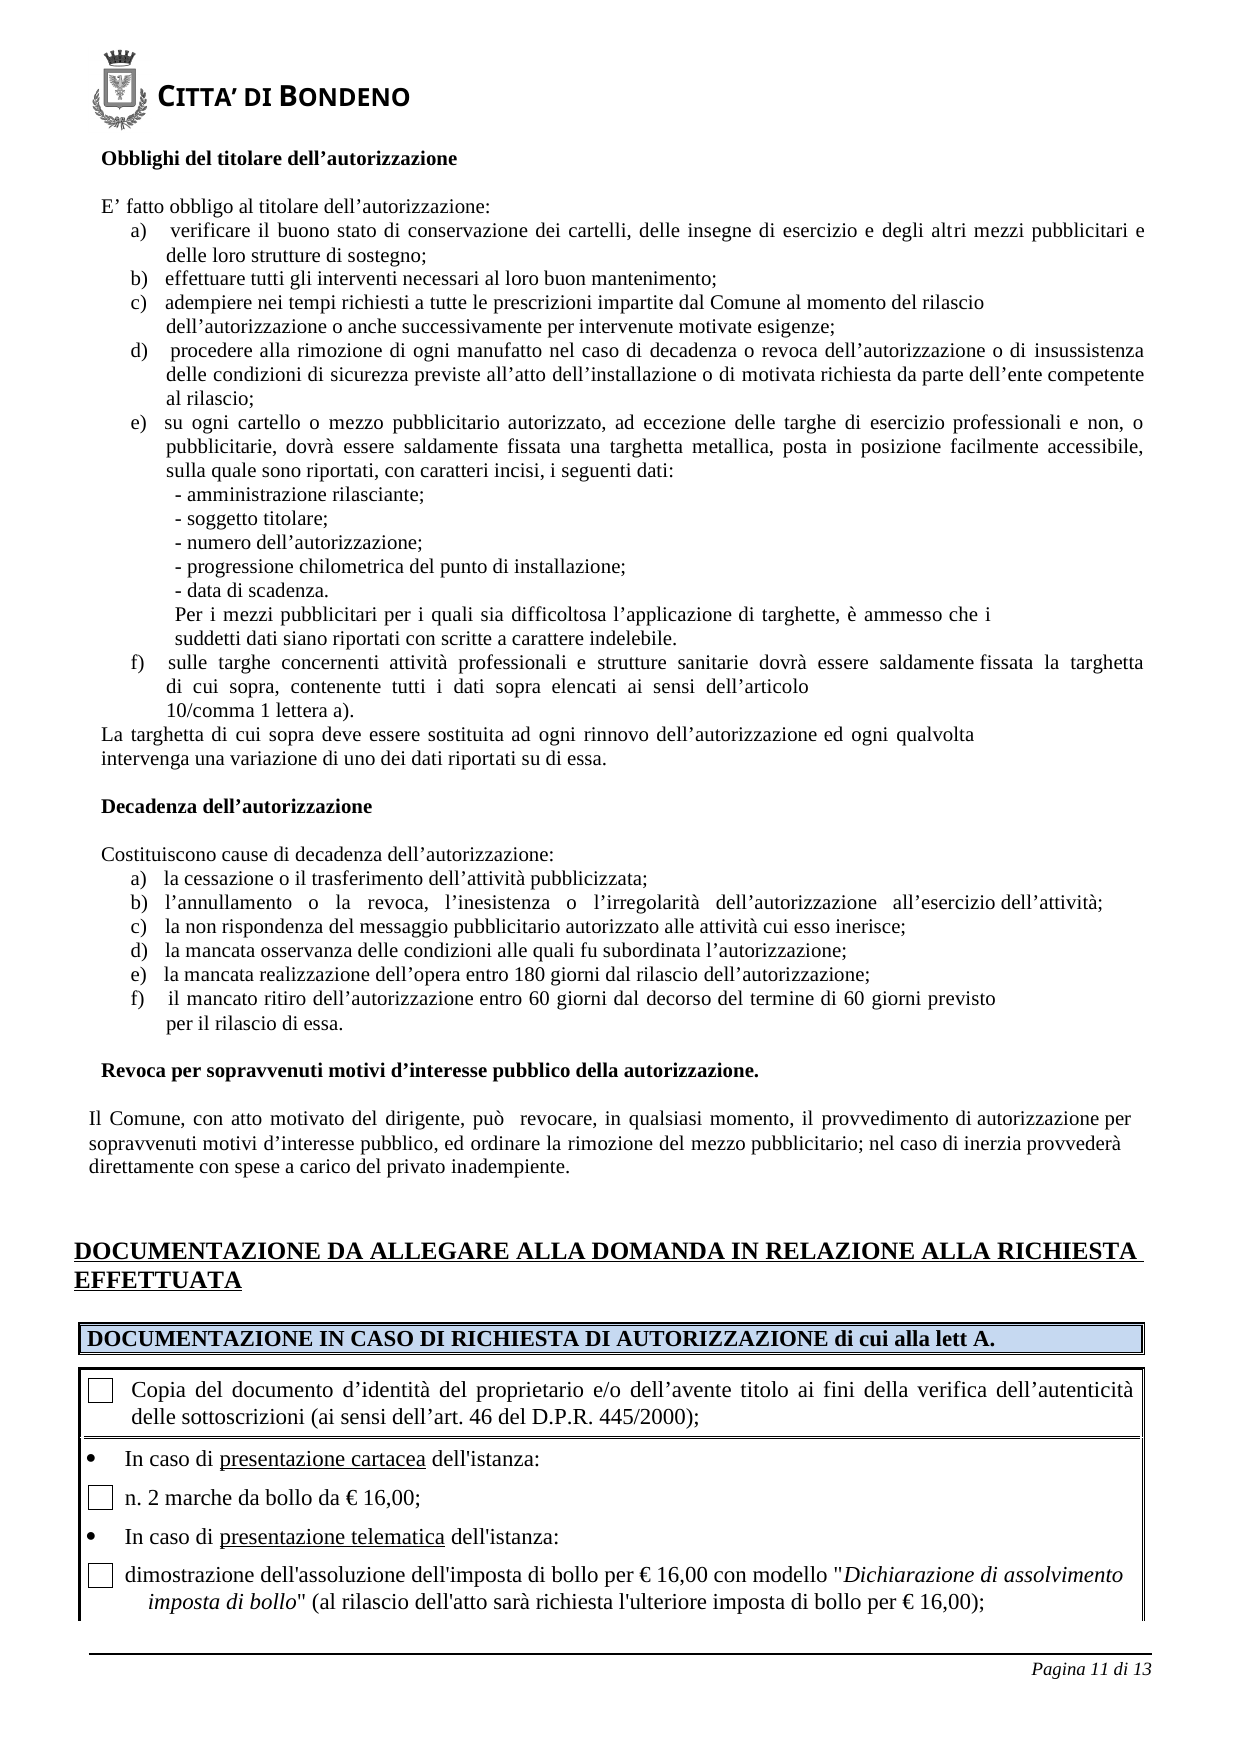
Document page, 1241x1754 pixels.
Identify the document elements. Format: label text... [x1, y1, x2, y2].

text a) la cessazione o il trasferimento dell’attività pubblicizzata; [130, 866, 1154, 890]
text - amministrazione rilasciante; [174, 482, 1154, 506]
table_header Copia del documento d’identità del proprietario e/o dell’avente titolo ai fini della verifica dell’autenticità delle sottoscrizioni (ai sensi dell’art. 46 del D.P.R. 445/2000); [81, 1370, 1142, 1436]
text Il Comune, con atto motivato del dirigente, può revocare, in qualsiasi momento, il provvedimento di autorizzazione per sopravvenuti motivi d’interesse pubblico, ed ordinare la rimozione del mezzo pubblicitario; nel caso di inerzia provvederà direttamente con spese a carico del privato inadempiente. [89, 1106, 1152, 1178]
text f) il mancato ritiro dell’autorizzazione entro 60 giorni dal decorso del termine di 60 giorni previsto [130, 986, 1154, 1010]
text d) procedere alla rimozione di ogni manufatto nel caso di decadenza o revoca dell’autorizzazione o di insussistenza delle condizioni di sicurezza previste all’atto dell’installazione o di motivata richiesta da parte dell’ente competente al rilascio; [130, 338, 1144, 410]
text a) verificare il buono stato di conservazione dei cartelli, delle insegne di esercizio e degli altri mezzi pubblicitari e delle loro strutture di sostegno; [130, 218, 1145, 267]
text dell’autorizzazione o anche successivamente per intervenute motivate esigenze; [166, 314, 1154, 338]
text e) la mancata realizzazione dell’opera entro 180 giorni dal rilascio dell’autorizzazione; [130, 962, 1154, 986]
text Obblighi del titolare dell’autorizzazione [101, 146, 572, 170]
text intervenga una variazione di uno dei dati riportati su di essa. [101, 746, 740, 770]
text f) sulle targhe concernenti attività professionali e strutture sanitarie dovrà essere saldamente fissata la targhetta di cui sopra, contenente tutti i dati sopra elencati ai sensi dell’articolo [130, 651, 1144, 698]
text Revoca per sopravvenuti motivi d’interesse pubblico della autorizzazione. [101, 1058, 916, 1082]
text 10/comma 1 lettera a). [166, 698, 1154, 722]
text La targhetta di cui sopra deve essere sostituita ad ogni rinnovo dell’autorizzazione ed ogni qualvolta [101, 722, 1144, 746]
text b) effettuare tutti gli interventi necessari al loro buon mantenimento; [130, 267, 1154, 290]
text - data di scadenza. [174, 578, 1154, 602]
text suddetti dati siano riportati con scritte a carattere indelebile. [174, 626, 1154, 650]
text d) la mancata osservanza delle condizioni alle quali fu subordinata l’autorizzazione; [130, 938, 1154, 962]
text Costituiscono cause di decadenza dell’autorizzazione: [101, 842, 683, 866]
text b) l’annullamento o la revoca, l’inesistenza o l’irregolarità dell’autorizzazione all’esercizio dell’attività; [130, 891, 1144, 914]
text per il rilascio di essa. [166, 1010, 1154, 1034]
text E’ fatto obbligo al titolare dell’autorizzazione: [101, 194, 596, 218]
text - soggetto titolare; [174, 506, 1154, 530]
text - progressione chilometrica del punto di installazione; [174, 554, 1154, 578]
text Per i mezzi pubblicitari per i quali sia difficoltosa l’applicazione di targhette, è ammesso che i [174, 602, 1154, 626]
picture [88, 47, 152, 133]
text e) su ogni cartello o mezzo pubblicitario autorizzato, ad eccezione delle targhe di esercizio professionali e non, o pubblicitarie, dovrà essere saldamente fissata una targhetta metallica, posta in posizione facilmente accessibile, sulla quale sono riportati, con caratteri incisi, i seguenti dati: [130, 410, 1144, 482]
text c) adempiere nei tempi richiesti a tutte le prescrizioni impartite dal Comune al momento del rilascio [130, 290, 1154, 314]
table_header DOCUMENTAZIONE IN CASO DI RICHIESTA DI AUTORIZZAZIONE di cui alla lett A. [81, 1326, 1141, 1352]
text - numero dell’autorizzazione; [174, 530, 1154, 554]
table_cell In caso di presentazione cartacea dell'istanza: n. 2 marche da bollo da € 16,00; In caso di presentazione telematica dell'istanza: dimostrazione dell'assoluzione dell'imposta di bollo per € 16,00 con modello "Dichiarazione di assolvimento imposta di bollo" (al rilascio dell'atto sarà richiesta l'ulteriore imposta di bollo per € 16,00); [80, 1436, 1143, 1621]
text c) la non rispondenza del messaggio pubblicitario autorizzato alle attività cui esso inerisce; [130, 914, 1154, 938]
text DOCUMENTAZIONE DA ALLEGARE ALLA DOMANDA IN RELAZIONE ALLA RICHIESTA EFFETTUATA [74, 1236, 1152, 1293]
text Decadenza dell’autorizzazione [101, 794, 485, 818]
